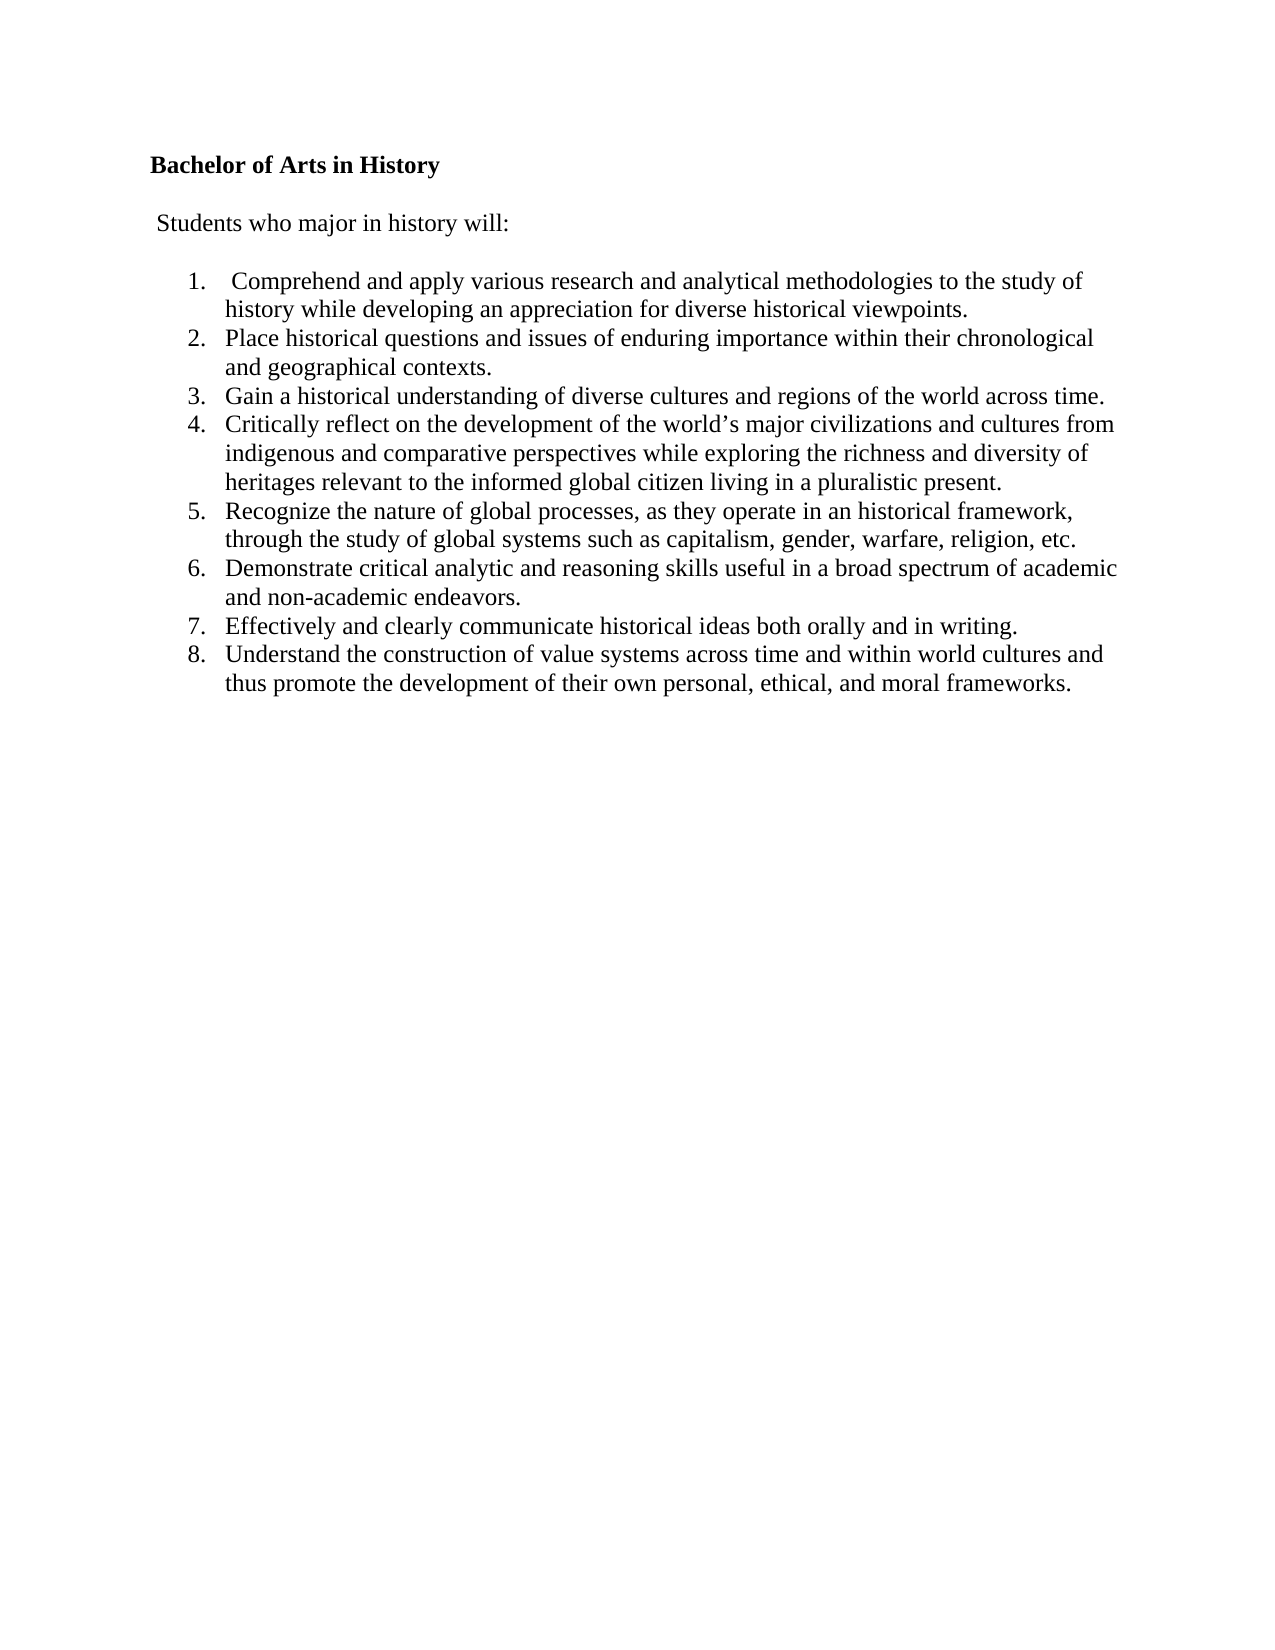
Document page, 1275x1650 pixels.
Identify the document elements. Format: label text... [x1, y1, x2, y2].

list Demonstrate critical analytic and reasoning skills useful in a broad spectrum of academic and non-academic endeavors. [187, 553, 1125, 611]
list Critically reflect on the development of the world’s major civilizations and cultures from indigenous and comparative perspectives while exploring the richness and diversity of heritages relevant to the informed global citizen living in a pluralistic present. [187, 409, 1125, 496]
list Effectively and clearly communicate historical ideas both orally and in writing. [187, 611, 1125, 639]
list Place historical questions and issues of enduring importance within their chronological and geographical contexts. [187, 323, 1125, 381]
list Understand the construction of value systems across time and within world cultures and thus promote the development of their own personal, ethical, and moral frameworks. [187, 639, 1125, 697]
list Recognize the nature of global processes, as they operate in an historical framework, through the study of global systems such as capitalism, gender, warfare, religion, etc. [187, 496, 1125, 553]
text Students who major in history will: [150, 208, 1125, 237]
list Comprehend and apply various research and analytical methodologies to the study of history while developing an appreciation for diverse historical viewpoints. [187, 266, 1125, 323]
list Gain a historical understanding of diverse cultures and regions of the world across time. [187, 381, 1125, 409]
text Bachelor of Arts in History [150, 150, 1125, 179]
